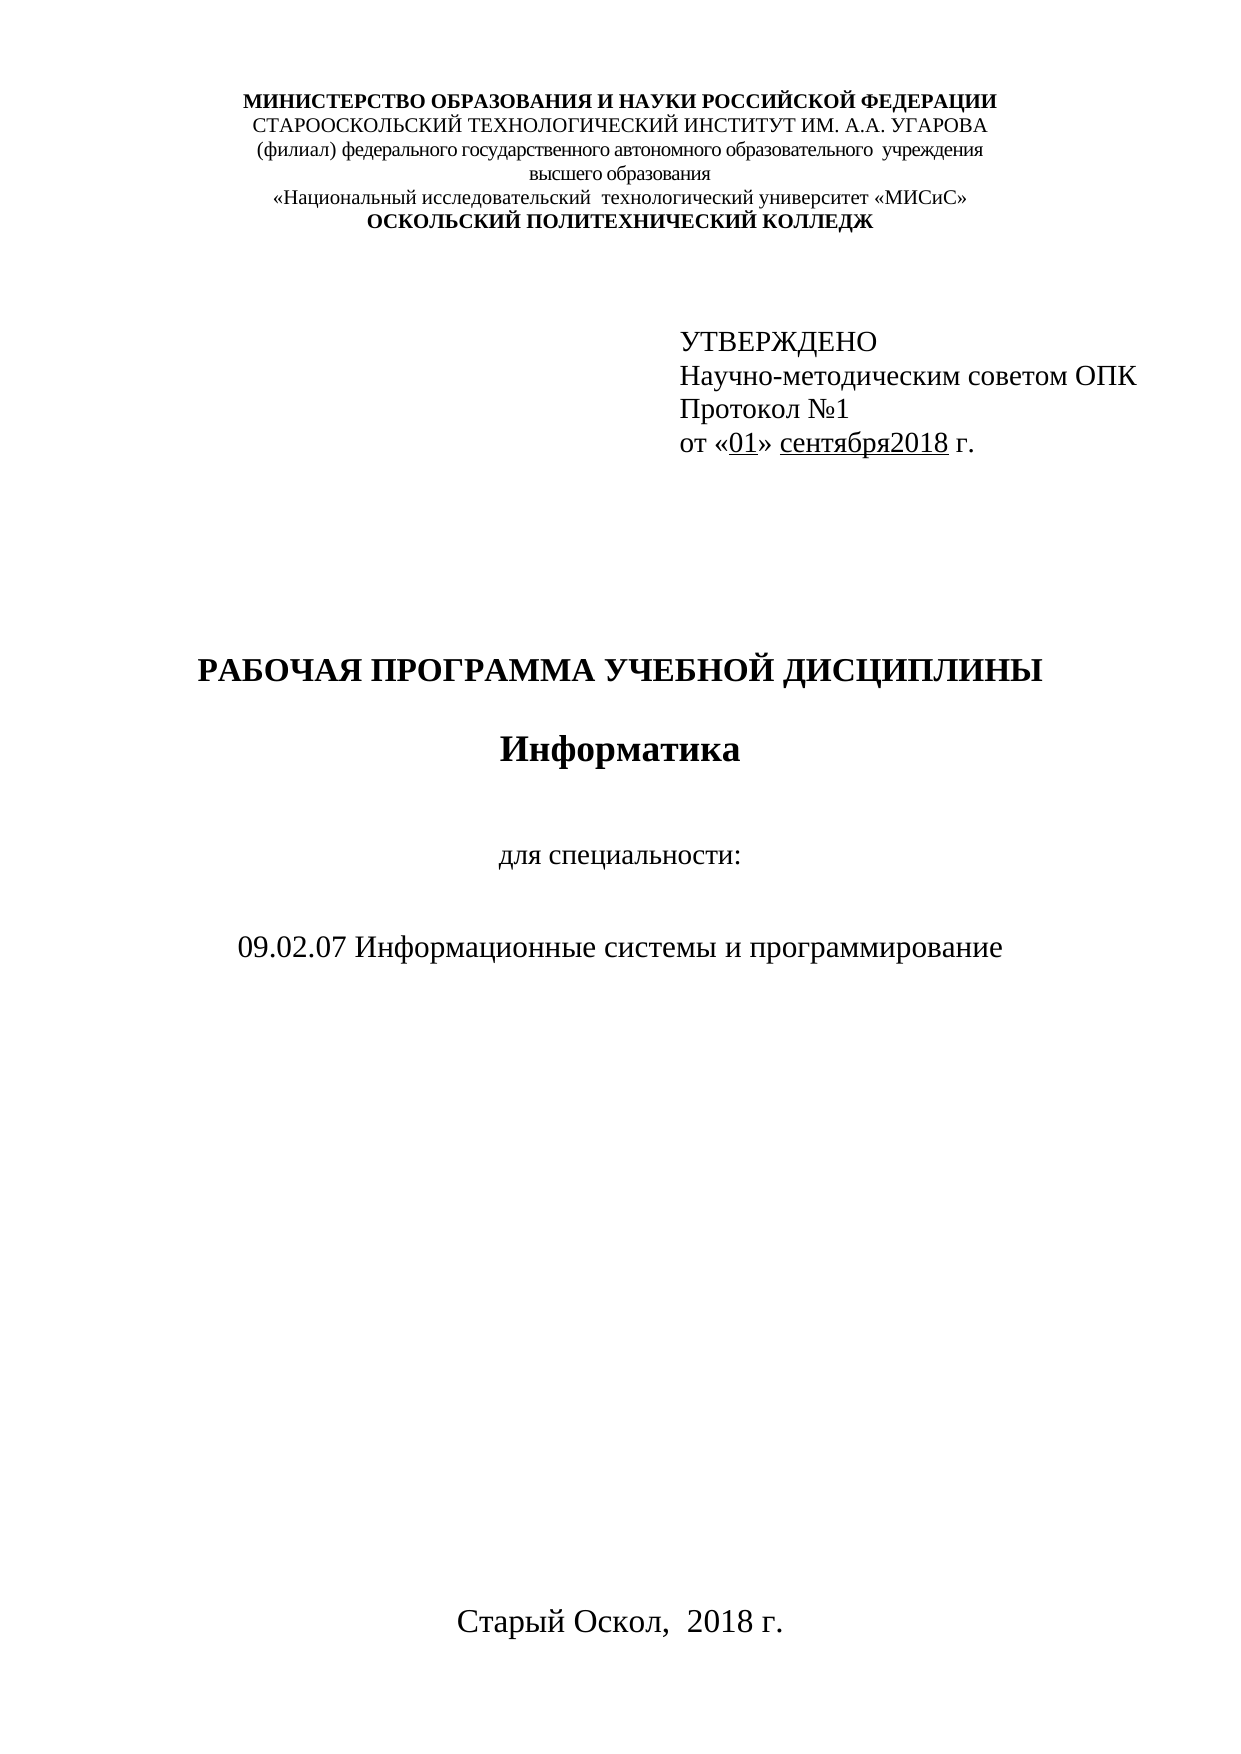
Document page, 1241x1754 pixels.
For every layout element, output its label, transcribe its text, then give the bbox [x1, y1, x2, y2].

text Протокол №1 [679, 391, 1152, 425]
text Старый Оскол, . [89, 1601, 1152, 1639]
text ОСКОЛЬСКИЙ ПОЛИТЕХНИЧЕСКИЙ КОЛЛЕДЖ [89, 209, 1152, 233]
text Старооскольский технологический институт им. А.А. УГАРОВА [89, 113, 1152, 137]
text РАБОЧАЯ ПРОГРАММа учебной ДИСЦИПЛИНЫ [89, 650, 1152, 688]
text УТВЕРЖДЕНО [679, 324, 1152, 358]
text для специальности: [89, 837, 1152, 870]
text «Национальный исследовательский технологический университет «МИСиС» [89, 185, 1152, 209]
text министерство образования и науки Российской Федерации [89, 89, 1152, 113]
text Информатика [89, 727, 1152, 770]
text от «01» сентября. [679, 425, 1152, 458]
text (филиал) федерального государственного автономного образовательного учреждения [89, 137, 1152, 161]
text Научно-методическим советом ОПК [679, 358, 1152, 391]
subtitle 09.02.07 Информационные системы и программирование [89, 928, 1152, 964]
text высшего образования [89, 161, 1152, 185]
